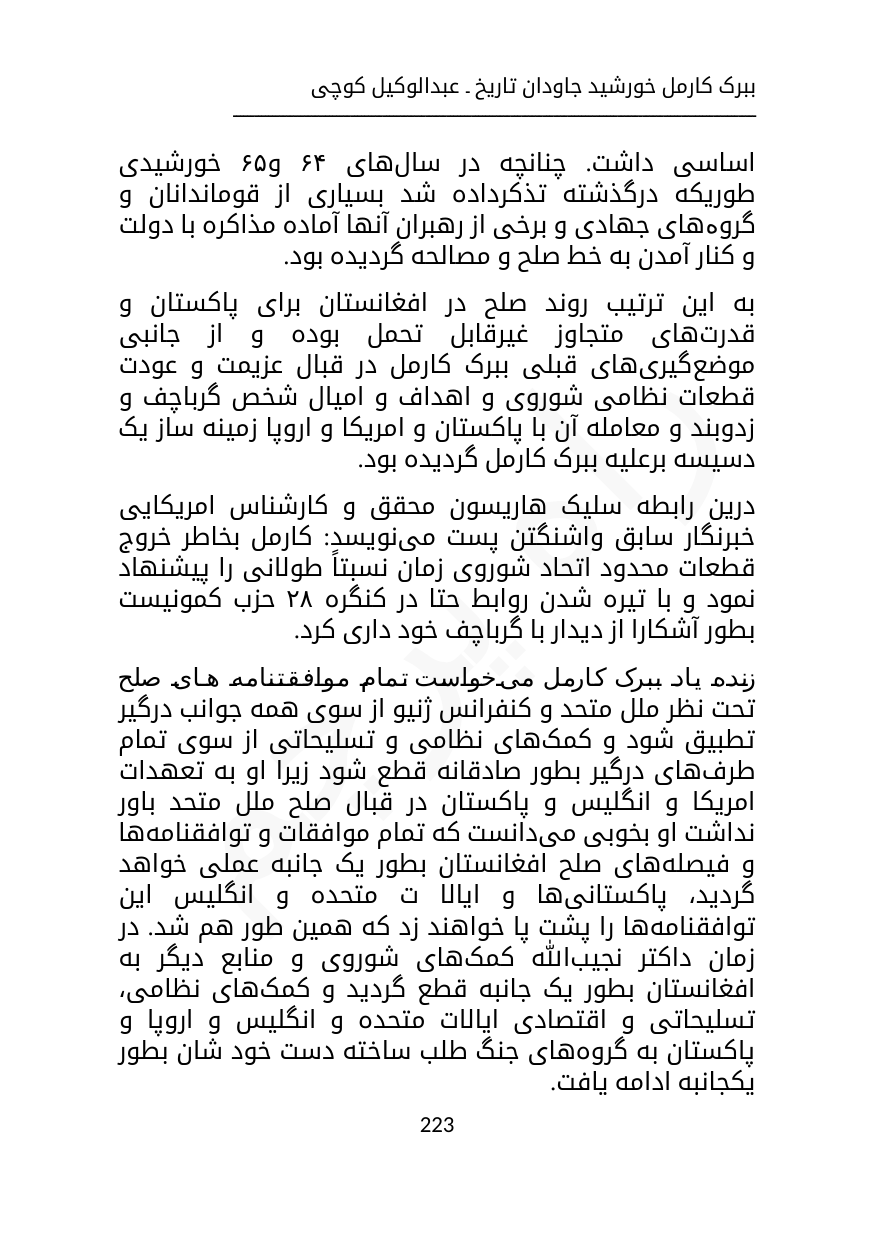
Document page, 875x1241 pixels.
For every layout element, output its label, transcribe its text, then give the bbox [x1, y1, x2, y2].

text درین رابطه سلیک هاریسون محقق و کارشناس امریکایی خبرنگار سابق واشنگتن پست می‌نویسد: کارمل بخاطر خروج قطعات محدود اتحاد شوروی زمان نسبتاً طولانی را پیشنهاد نمود و با تیره شدن روابط حتا در کنگره ۲۸ حزب کمونیست بطور آشکارا از دیدار با گرباچف خود داری کرد. [118, 491, 756, 644]
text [118, 148, 756, 269]
text به این ترتیب روند صلح در افغانستان برای پاکستان و قدرت‌های متجاوز غیرقابل تحمل بوده و از جانبی موضع‌گیری‌های قبلی ببرک کارمل در قبال عزیمت و عودت قطعات نظامی شوروی و اهداف و امیال شخص گرباچف و زدوبند و معامله آن با پاکستان و امریکا و اروپا زمینه ساز یک دسیسه برعلیه ببرک کارمل گردیده بود. [118, 288, 756, 472]
text زنده یاد ببرک کارمل می‌خواست تمام موافقتنامه های صلح تحت نظر ملل متحد و کنفرانس ژنیو از سوی همه جوانب درگیر تطبیق شود و کمک‌های نظامی و تسلیحاتی از سوی تمام طرف‌های درگیر بطور صادقانه قطع شود زیرا او به تعهدات امریکا و انگلیس و پاکستان در قبال صلح ملل متحد باور نداشت او بخوبی می‌دانست که تمام موافقات و توافقنامه‌ها و فیصله‌های صلح افغانستان بطور یک جانبه عملی خواهد گردید، پاکستانی‌ها و ایالا ت متحده و انگلیس این توافقنامه‌ها را پشت پا خواهند زد که همین طور هم شد. در زمان داکتر نجیب‌الله کمک‌های شوروی و منابع دیگر به افغانستان بطور یک جانبه قطع گردید و کمک‌های نظامی، تسلیحاتی و اقتصادی ایالات متحده و انگلیس و اروپا و پاکستان به گروه‌های جنگ طلب ساخته دست خود شان بطور یکجانبه ادامه یافت. [118, 663, 756, 1096]
